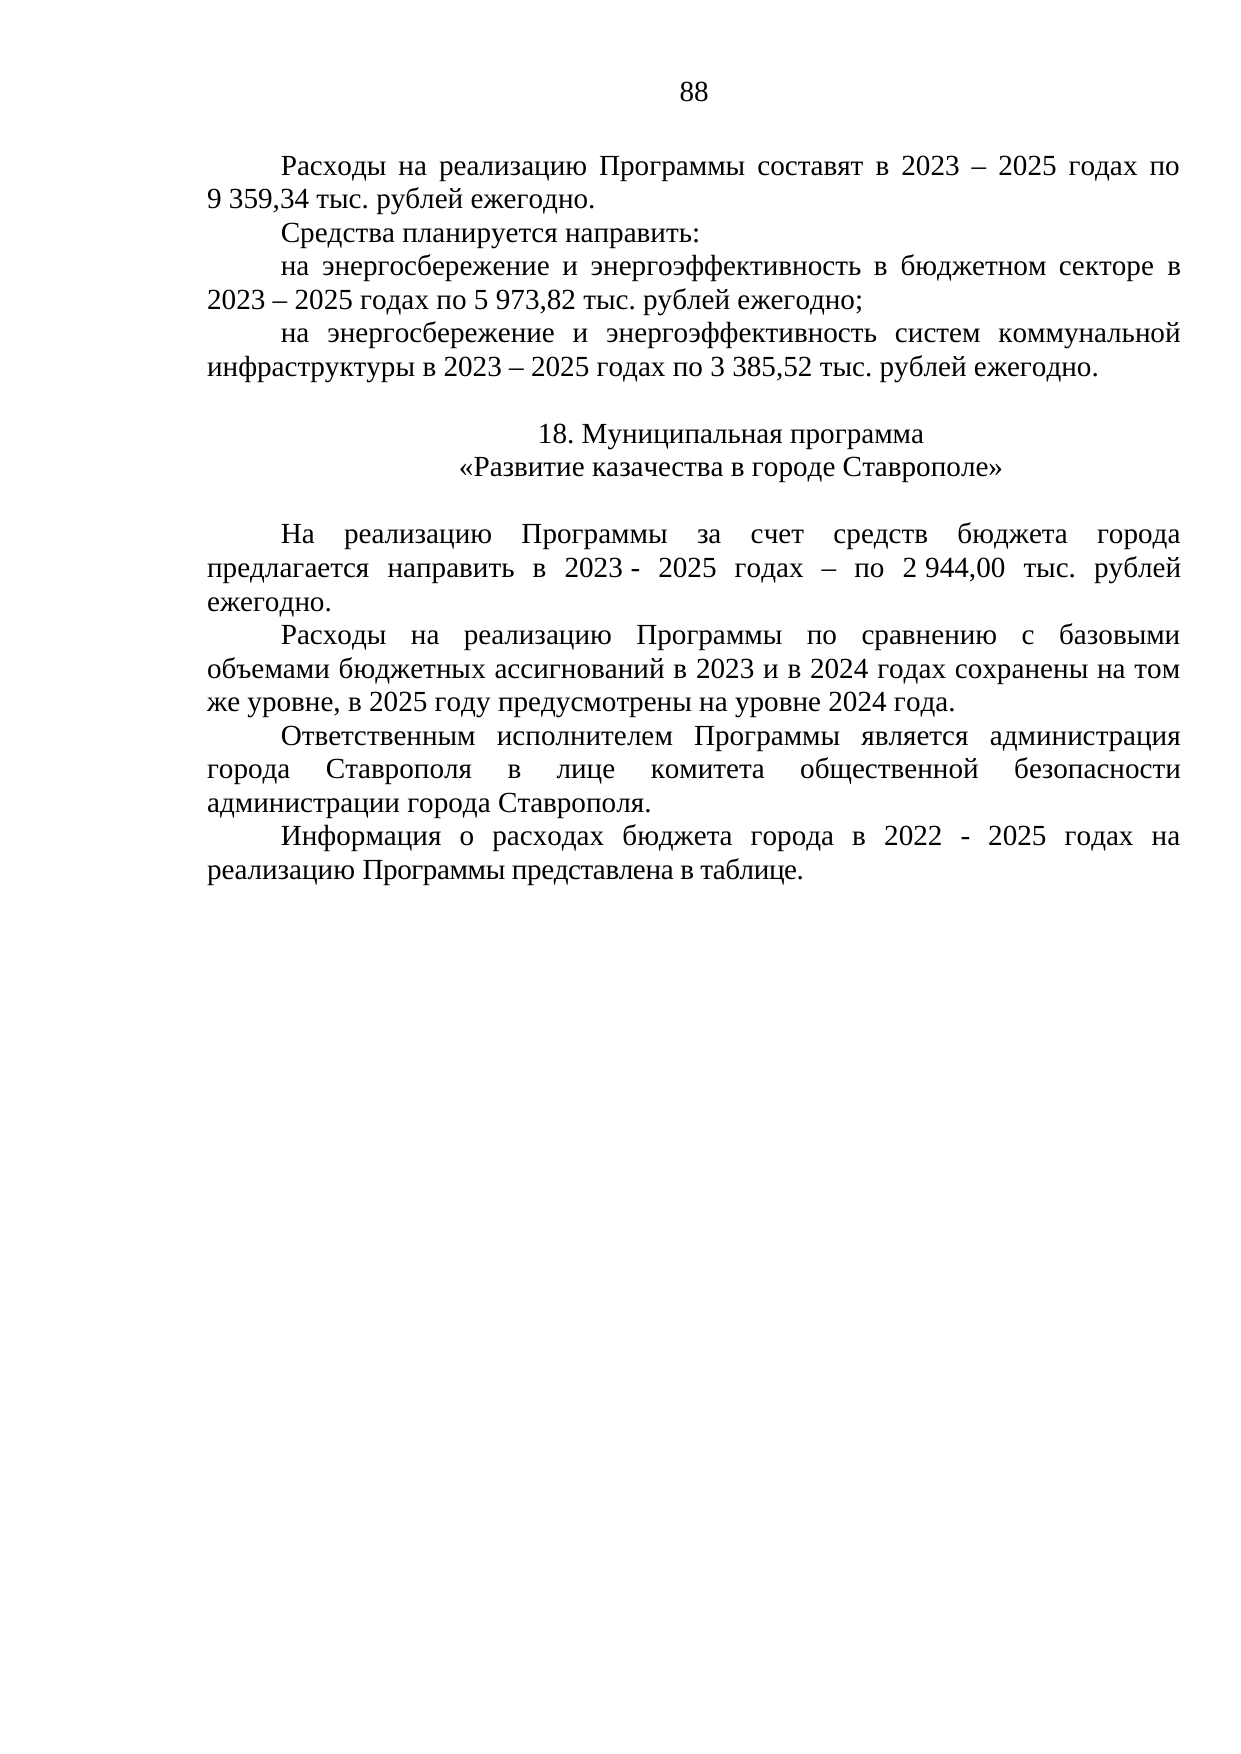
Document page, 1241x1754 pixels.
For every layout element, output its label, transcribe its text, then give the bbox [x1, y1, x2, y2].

text 18. Муниципальная программа [207, 416, 1181, 449]
text Средства планируется направить: [207, 215, 1181, 248]
text Информация о расходах бюджета города в 2022 - 2025 годах на реализацию Программы представлена в таблице. [207, 818, 1181, 886]
text на энергосбережение и энергоэффективность систем коммунальной инфраструктуры в 2023 – 2025 годах по 3 385,52 тыс. рублей ежегодно. [207, 315, 1181, 382]
text на энергосбережение и энергоэффективность в бюджетном секторе в 2023 – 2025 годах по 5 973,82 тыс. рублей ежегодно; [207, 248, 1181, 315]
text Расходы на реализацию Программы составят в 2023 – 2025 годах по 9 359,34 тыс. рублей ежегодно. [207, 148, 1181, 215]
text «Развитие казачества в городе Ставрополе» [207, 449, 1181, 483]
text На реализацию Программы за счет средств бюджета города предлагается направить в 2023 - 2025 годах – по 2 944,00 тыс. рублей ежегодно. [207, 517, 1181, 617]
text Ответственным исполнителем Программы является администрация города Ставрополя в лице комитета общественной безопасности администрации города Ставрополя. [207, 718, 1181, 818]
text Расходы на реализацию Программы по сравнению с базовыми объемами бюджетных ассигнований в 2023 и в 2024 годах сохранены на том же уровне, в 2025 году предусмотрены на уровне 2024 года. [207, 617, 1181, 718]
